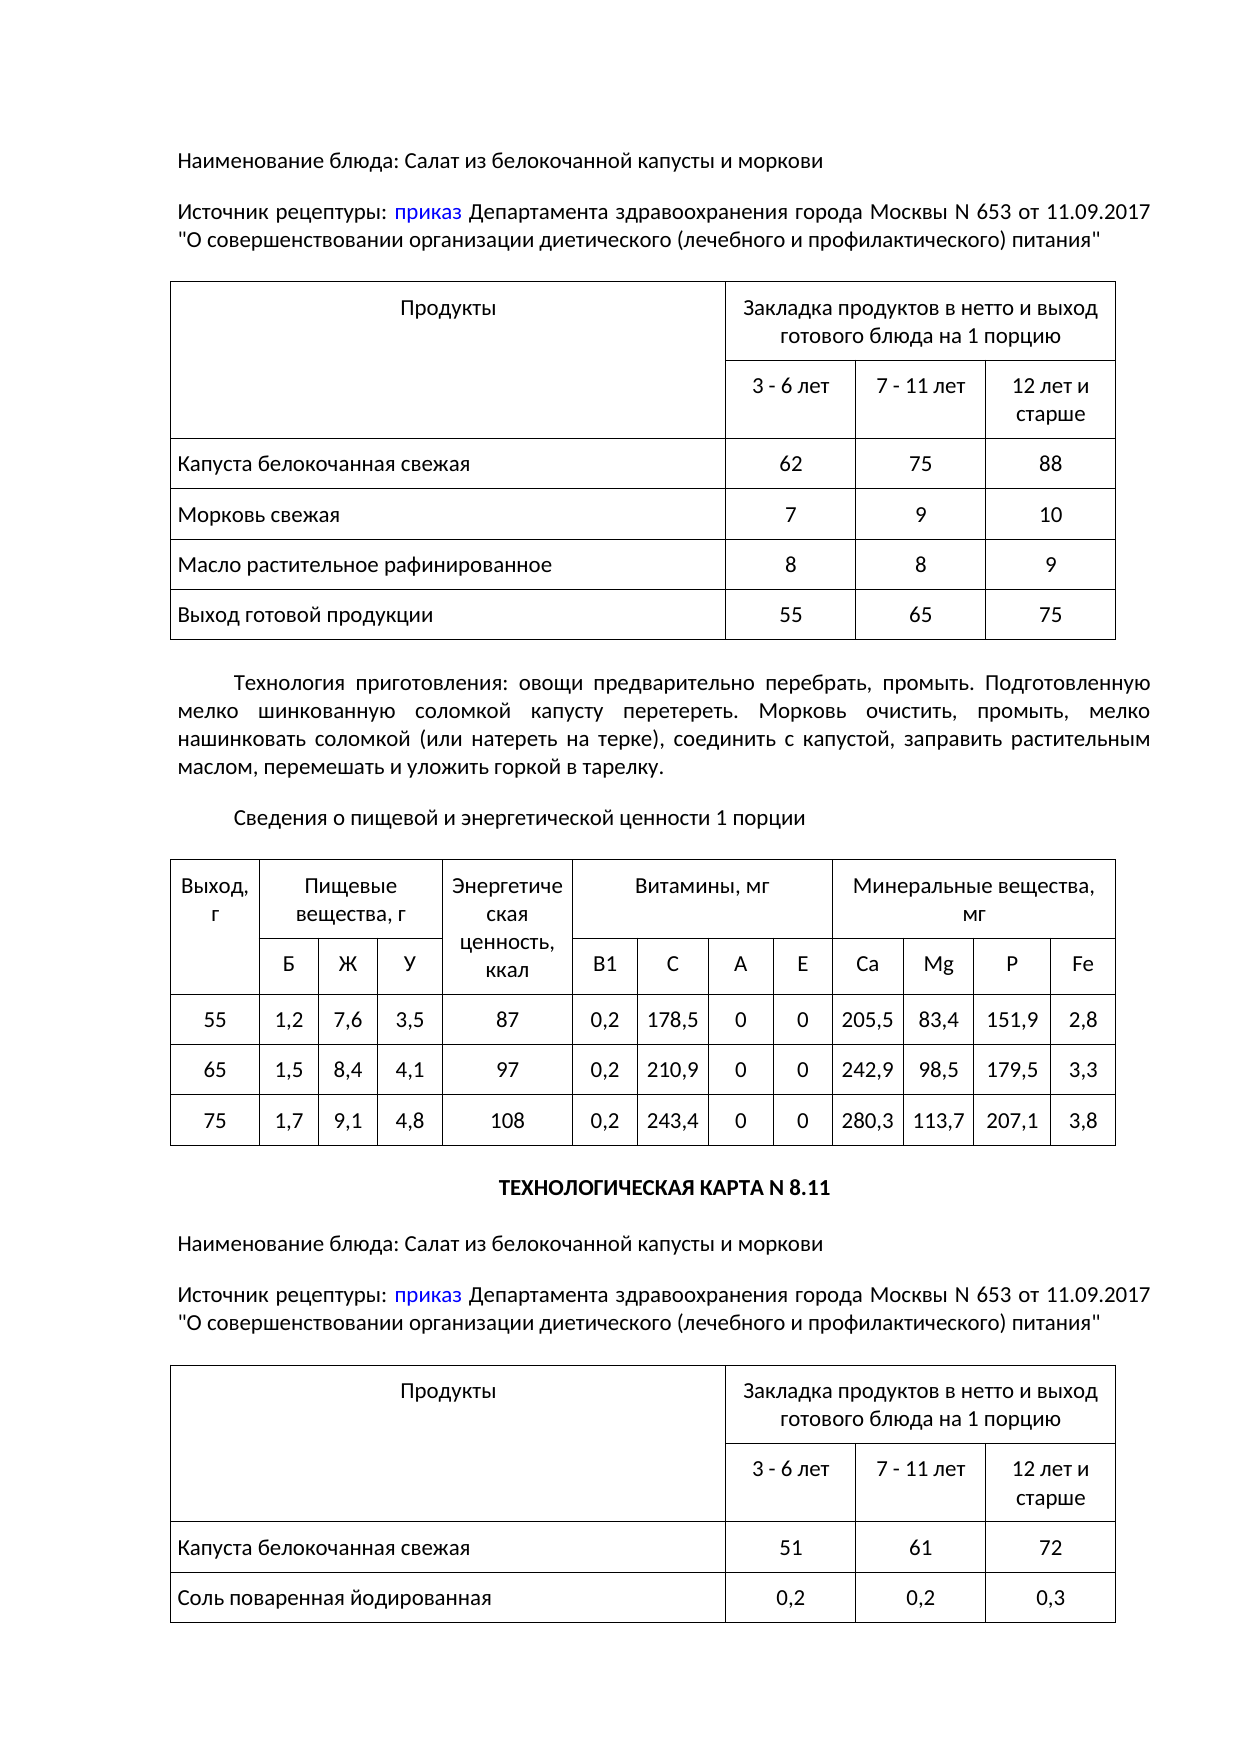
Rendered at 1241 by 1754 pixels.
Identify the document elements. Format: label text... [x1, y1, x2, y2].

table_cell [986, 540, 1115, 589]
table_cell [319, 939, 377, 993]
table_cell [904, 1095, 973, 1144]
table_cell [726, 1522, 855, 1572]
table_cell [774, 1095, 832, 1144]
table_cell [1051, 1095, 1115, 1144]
text Наименование блюда: Салат из белокочанной капусты и моркови [177, 1229, 1152, 1258]
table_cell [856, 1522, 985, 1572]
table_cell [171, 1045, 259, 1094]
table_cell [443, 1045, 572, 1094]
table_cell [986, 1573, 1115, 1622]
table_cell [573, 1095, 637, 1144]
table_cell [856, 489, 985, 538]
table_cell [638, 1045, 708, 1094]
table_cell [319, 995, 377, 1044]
text Технология приготовления: овощи предварительно перебрать, промыть. Подготовленную мелко шинкованную соломкой капусту перетереть. Морковь очистить, промыть, мелко нашинковать соломкой (или натереть на терке), соединить с капустой, заправить растительным маслом, перемешать и уложить горкой в тарелку. [177, 668, 1152, 780]
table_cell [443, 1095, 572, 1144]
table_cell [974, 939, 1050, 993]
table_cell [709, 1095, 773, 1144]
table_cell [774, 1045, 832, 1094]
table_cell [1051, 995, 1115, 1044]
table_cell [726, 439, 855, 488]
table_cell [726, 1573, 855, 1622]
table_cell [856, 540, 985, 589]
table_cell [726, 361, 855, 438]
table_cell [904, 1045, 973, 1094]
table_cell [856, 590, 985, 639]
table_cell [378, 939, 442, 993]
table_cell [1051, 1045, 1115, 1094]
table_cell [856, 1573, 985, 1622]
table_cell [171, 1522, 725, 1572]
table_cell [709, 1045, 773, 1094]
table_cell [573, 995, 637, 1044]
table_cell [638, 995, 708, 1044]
text Наименование блюда: Салат из белокочанной капусты и моркови [177, 146, 1152, 174]
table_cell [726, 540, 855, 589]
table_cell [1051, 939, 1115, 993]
text Источник рецептуры: приказ Департамента здравоохранения города Москвы N 653 от 11.09.2017 "О совершенствовании организации диетического (лечебного и профилактического) питания" [177, 1281, 1152, 1337]
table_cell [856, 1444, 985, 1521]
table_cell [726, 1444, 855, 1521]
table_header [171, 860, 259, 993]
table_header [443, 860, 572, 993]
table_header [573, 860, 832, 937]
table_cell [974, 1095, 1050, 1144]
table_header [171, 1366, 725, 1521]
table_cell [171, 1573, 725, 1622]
text Источник рецептуры: приказ Департамента здравоохранения города Москвы N 653 от 11.09.2017 "О совершенствовании организации диетического (лечебного и профилактического) питания" [177, 197, 1152, 253]
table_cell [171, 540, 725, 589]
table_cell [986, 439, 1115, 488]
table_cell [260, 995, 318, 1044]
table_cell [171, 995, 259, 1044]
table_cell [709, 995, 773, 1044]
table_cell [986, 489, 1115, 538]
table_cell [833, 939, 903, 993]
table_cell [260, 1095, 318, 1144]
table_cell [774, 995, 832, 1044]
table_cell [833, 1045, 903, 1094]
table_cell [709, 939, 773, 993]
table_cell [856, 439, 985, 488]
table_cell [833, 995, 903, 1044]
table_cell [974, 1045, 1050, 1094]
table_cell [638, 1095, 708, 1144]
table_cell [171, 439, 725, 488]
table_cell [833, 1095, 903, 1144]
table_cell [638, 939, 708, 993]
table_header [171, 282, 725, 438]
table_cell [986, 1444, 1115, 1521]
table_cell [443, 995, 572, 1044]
text Сведения о пищевой и энергетической ценности 1 порции [177, 803, 1152, 831]
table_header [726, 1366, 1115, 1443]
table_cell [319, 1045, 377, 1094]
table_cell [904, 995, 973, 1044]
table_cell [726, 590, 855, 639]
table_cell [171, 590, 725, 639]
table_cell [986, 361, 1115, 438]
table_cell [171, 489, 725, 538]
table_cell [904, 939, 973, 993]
title ТЕХНОЛОГИЧЕСКАЯ КАРТА N 8.11 [177, 1173, 1152, 1202]
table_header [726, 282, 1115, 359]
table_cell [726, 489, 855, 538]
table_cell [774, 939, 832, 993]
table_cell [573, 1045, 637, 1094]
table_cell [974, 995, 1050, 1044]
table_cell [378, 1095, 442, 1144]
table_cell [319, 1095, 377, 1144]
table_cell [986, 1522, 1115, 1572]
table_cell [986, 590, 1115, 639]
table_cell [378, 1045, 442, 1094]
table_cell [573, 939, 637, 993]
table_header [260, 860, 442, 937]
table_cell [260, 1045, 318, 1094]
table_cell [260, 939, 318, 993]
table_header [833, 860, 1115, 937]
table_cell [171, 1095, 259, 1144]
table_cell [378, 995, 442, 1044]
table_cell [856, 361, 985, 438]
